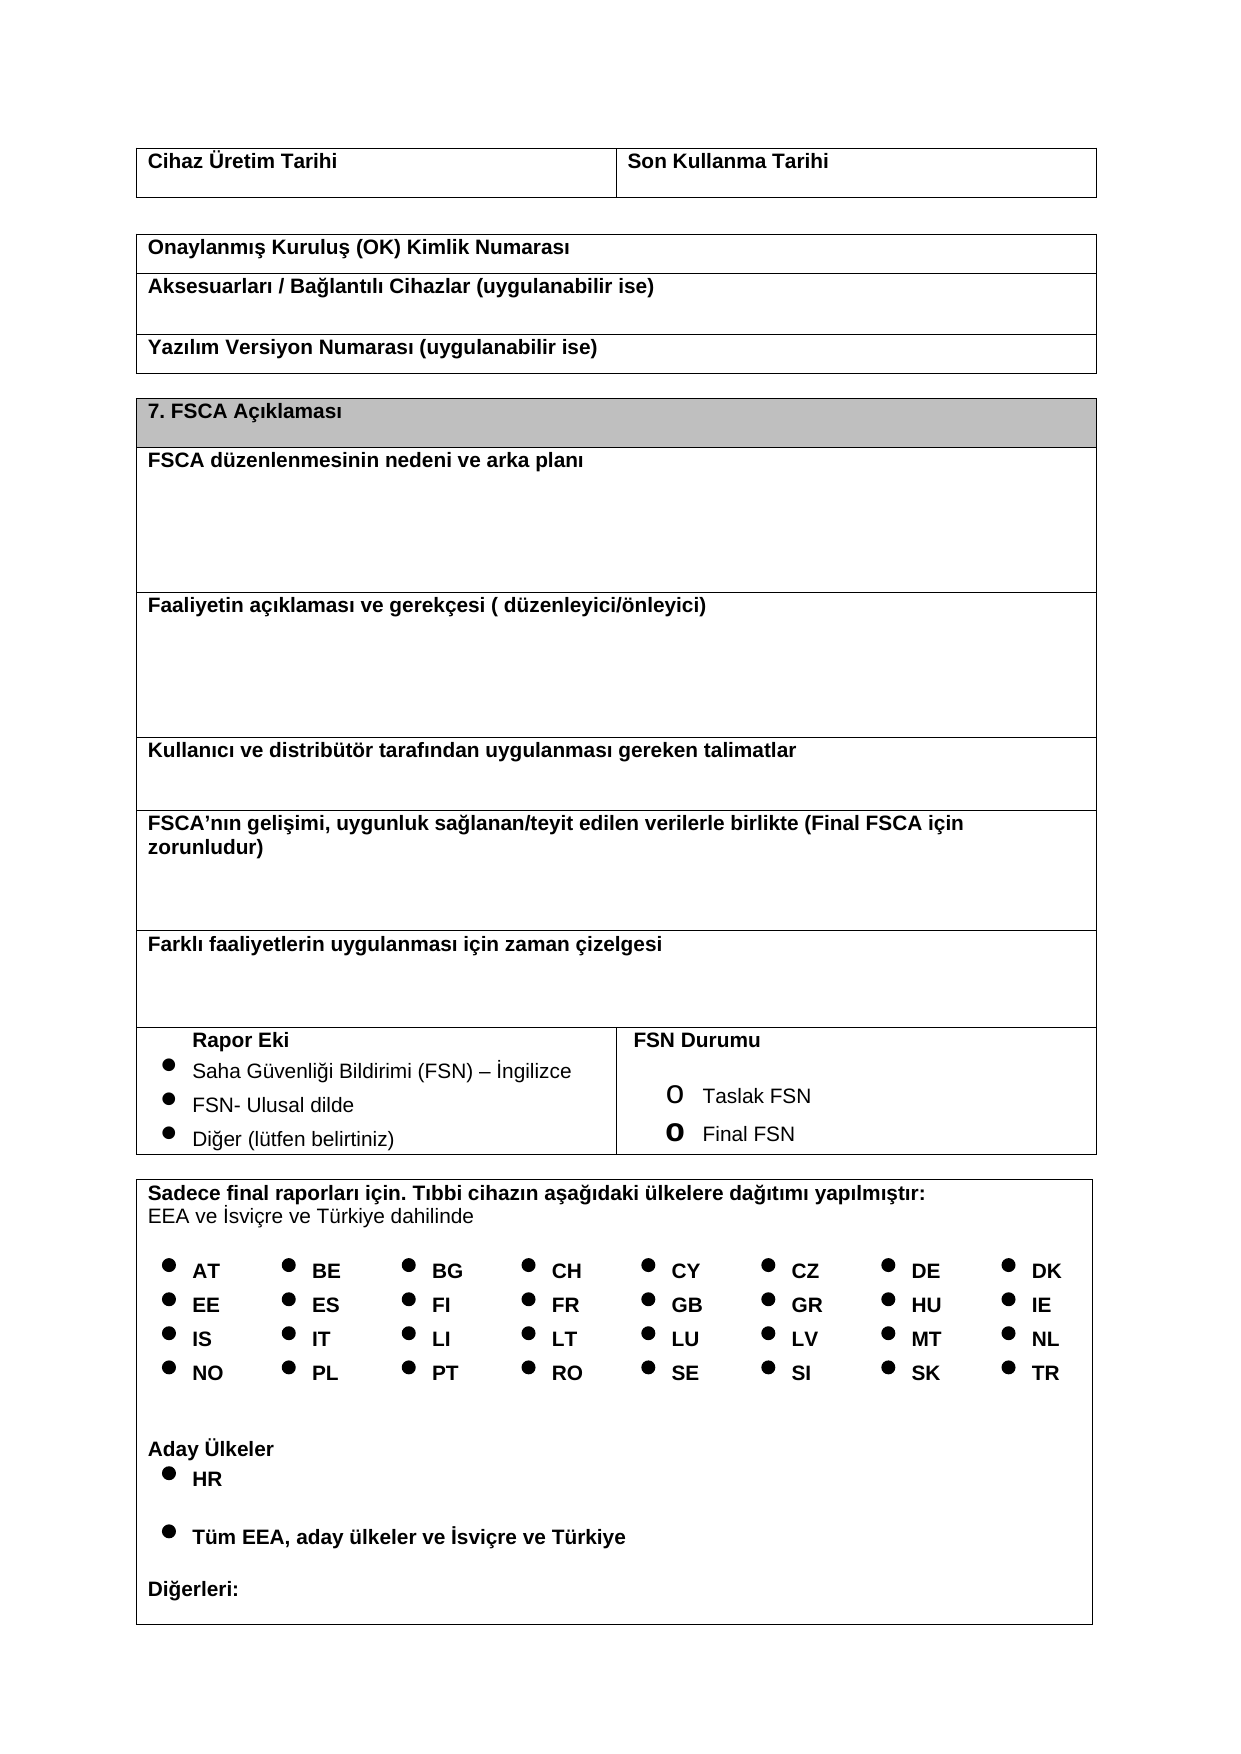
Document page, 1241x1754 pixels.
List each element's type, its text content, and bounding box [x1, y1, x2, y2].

table_cell Farklı faaliyetlerin uygulanması için zaman çizelgesi [137, 931, 1096, 1027]
table_cell Faaliyetin açıklaması ve gerekçesi ( düzenleyici/önleyici) [137, 593, 1096, 737]
table_cell GB [616, 1286, 736, 1320]
table_cell Son Kullanma Tarihi [617, 149, 1096, 197]
table_cell IS [137, 1320, 256, 1354]
table_cell Aksesuarları / Bağlantılı Cihazlar (uygulanabilir ise) [137, 274, 1096, 334]
table_cell ES [256, 1286, 376, 1320]
table_cell NL [976, 1320, 1092, 1354]
table_header Onaylanmış Kuruluş (OK) Kimlik Numarası [137, 235, 1096, 273]
table_header Sadece final raporları için. Tıbbi cihazın aşağıdaki ülkelere dağıtımı yapılmıştır: EEA ve İsviçre ve Türkiye dahilinde [137, 1180, 1092, 1252]
table_cell LI [376, 1320, 496, 1354]
table_cell FSCA’nın gelişimi, uygunluk sağlanan/teyit edilen verilerle birlikte (Final FSCA için zorunludur) [137, 811, 1096, 930]
table_cell LV [736, 1320, 856, 1354]
table_cell IT [256, 1320, 376, 1354]
table_cell RO [496, 1355, 616, 1412]
table_cell MT [856, 1320, 976, 1354]
table_cell Cihaz Üretim Tarihi [137, 149, 616, 197]
table_cell FI [376, 1286, 496, 1320]
table_cell PL [256, 1355, 376, 1412]
table_cell SI [736, 1355, 856, 1412]
table_cell BE [256, 1252, 376, 1286]
table_cell BG [376, 1252, 496, 1286]
table_cell Rapor Eki Saha Güvenliği Bildirimi (FSN) – İngilizce FSN- Ulusal dilde Diğer (lütfen belirtiniz) [137, 1028, 616, 1154]
table_cell Aday Ülkeler HR Tüm EEA, aday ülkeler ve İsviçre ve Türkiye Diğerleri: [137, 1413, 1092, 1624]
table_cell GR [736, 1286, 856, 1320]
table_cell FSN Durumu Taslak FSN Final FSN [617, 1028, 1096, 1154]
table_cell SE [616, 1355, 736, 1412]
table_cell LU [616, 1320, 736, 1354]
table_cell DK [976, 1252, 1092, 1286]
table_cell DE [856, 1252, 976, 1286]
table_cell NO [137, 1355, 256, 1412]
table_cell FR [496, 1286, 616, 1320]
table_cell CY [616, 1252, 736, 1286]
table_cell FSCA düzenlenmesinin nedeni ve arka planı [137, 448, 1096, 592]
table_cell PT [376, 1355, 496, 1412]
table_cell SK [856, 1355, 976, 1412]
table_cell CZ [736, 1252, 856, 1286]
table_cell CH [496, 1252, 616, 1286]
table_cell LT [496, 1320, 616, 1354]
table_cell HU [856, 1286, 976, 1320]
table_cell AT [137, 1252, 256, 1286]
table_cell Kullanıcı ve distribütör tarafından uygulanması gereken talimatlar [137, 738, 1096, 809]
table_cell Yazılım Versiyon Numarası (uygulanabilir ise) [137, 335, 1096, 373]
table_cell EE [137, 1286, 256, 1320]
table_header 7. FSCA Açıklaması [137, 399, 1096, 447]
table_cell IE [976, 1286, 1092, 1320]
table_cell TR [976, 1355, 1092, 1412]
